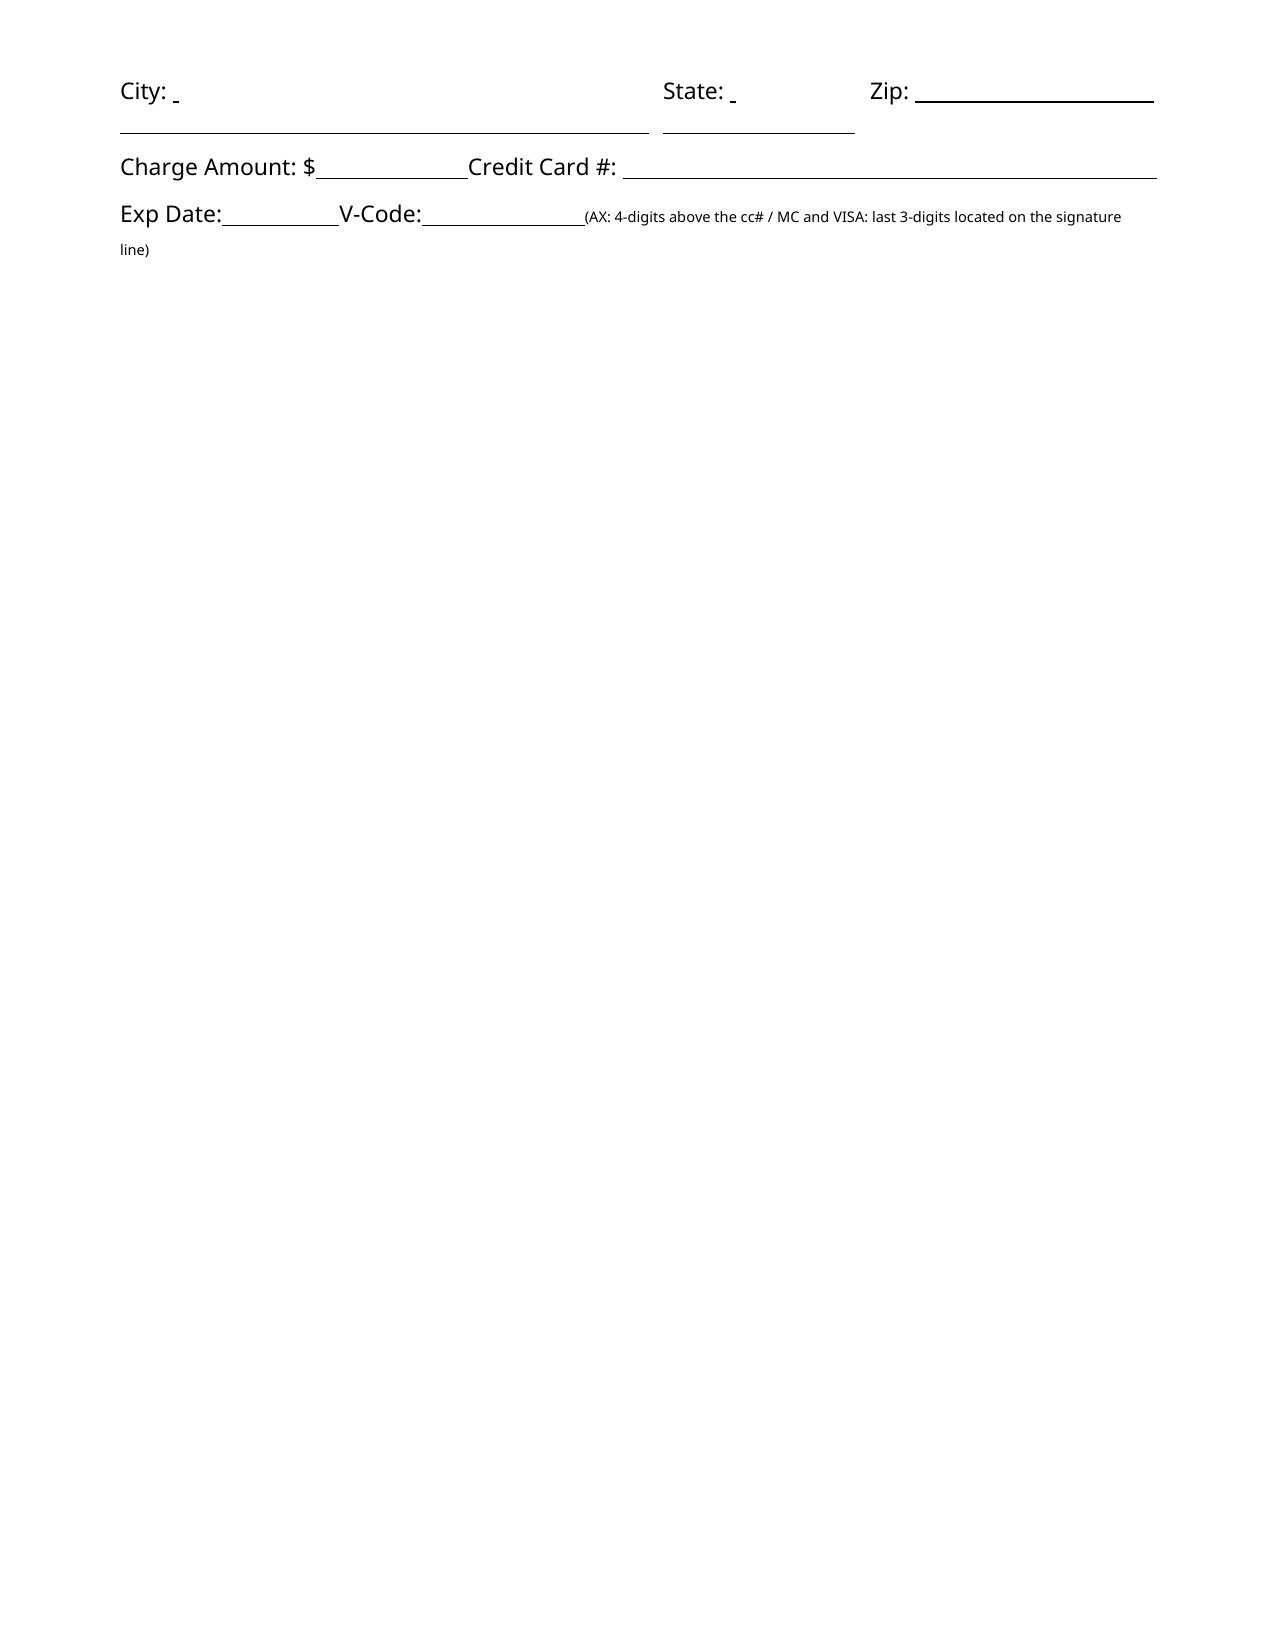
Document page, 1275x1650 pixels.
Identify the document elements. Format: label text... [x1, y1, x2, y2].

text State: [663, 75, 855, 133]
text City: [120, 75, 649, 133]
text Zip: [870, 75, 1181, 106]
text Charge Amount: $ Credit Card #: Exp Date: V-Code: (AX: 4-digits above the cc# / MC and VISA: last 3-digits located on the signature line) [120, 151, 1153, 259]
